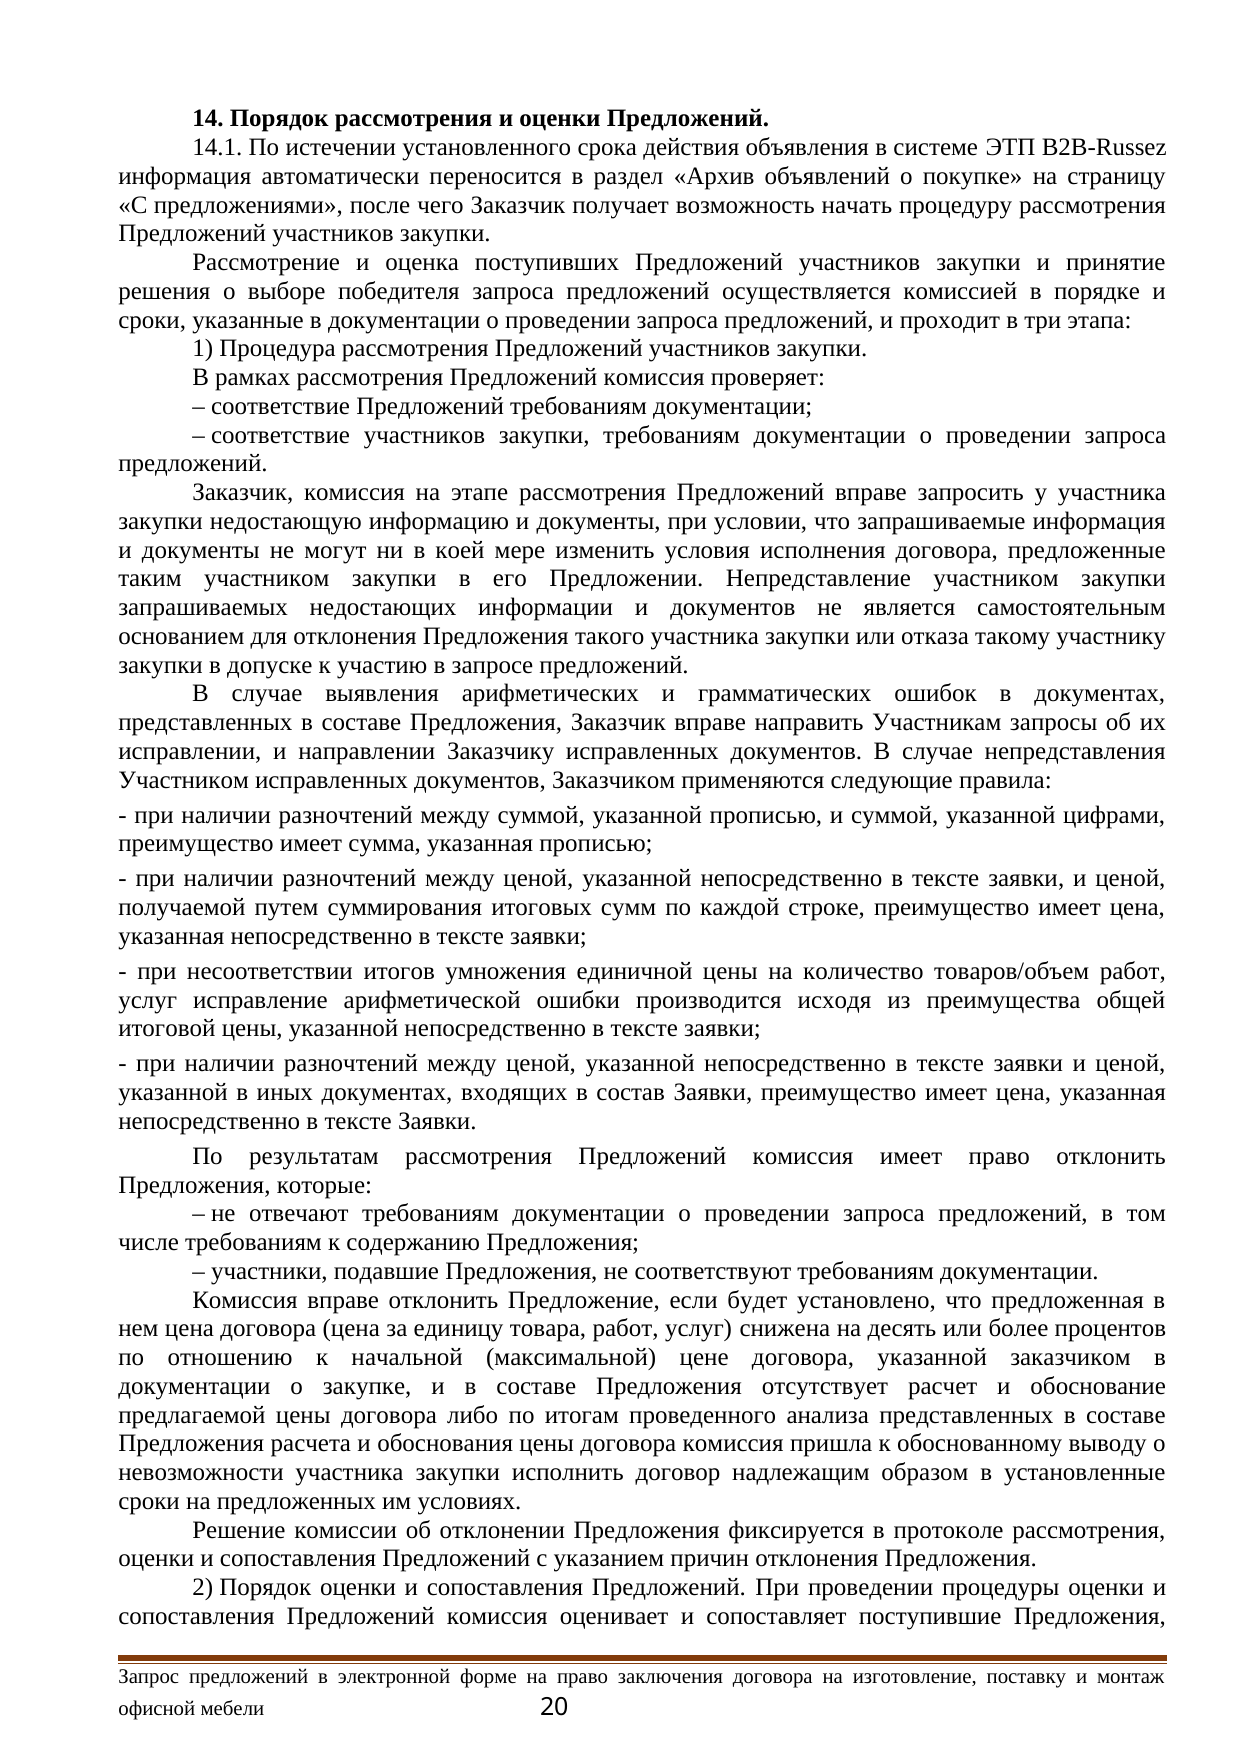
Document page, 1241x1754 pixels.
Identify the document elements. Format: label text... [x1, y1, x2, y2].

text Комиссия вправе отклонить Предложение, если будет установлено, что предложенная в нем цена договора (цена за единицу товара, работ, услуг) снижена на десять или более процентов по отношению к начальной (максимальной) цене договора, указанной заказчиком в документации о закупке, и в составе Предложения отсутствует расчет и обоснование предлагаемой цены договора либо по итогам проведенного анализа представленных в составе Предложения расчета и обоснования цены договора комиссия пришла к обоснованному выводу о невозможности участника закупки исполнить договор надлежащим образом в установленные сроки на предложенных им условиях. [118, 1285, 1167, 1515]
text - при наличии разночтений между суммой, указанной прописью, и суммой, указанной цифрами, преимущество имеет сумма, указанная прописью; [118, 800, 1167, 857]
text Решение комиссии об отклонении Предложения фиксируется в протоколе рассмотрения, оценки и сопоставления Предложений с указанием причин отклонения Предложения. [118, 1515, 1167, 1572]
text – соответствие Предложений требованиям документации; [118, 391, 1167, 420]
text – не отвечают требованиям документации о проведении запроса предложений, в том числе требованиям к содержанию Предложения; [118, 1198, 1167, 1256]
text 14. Порядок рассмотрения и оценки Предложений. [118, 103, 1167, 132]
text – соответствие участников закупки, требованиям документации о проведении запроса предложений. [118, 420, 1167, 477]
text В случае выявления арифметических и грамматических ошибок в документах, представленных в составе Предложения, Заказчик вправе направить Участникам запросы об их исправлении, и направлении Заказчику исправленных документов. В случае непредставления Участником исправленных документов, Заказчиком применяются следующие правила: [118, 678, 1167, 793]
text В рамках рассмотрения Предложений комиссия проверяет: [118, 362, 1167, 391]
text 14.1. По истечении установленного срока действия объявления в системе ЭТП B2B-Russez информация автоматически переносится в раздел «Архив объявлений о покупке» на страницу «С предложениями», после чего Заказчик получает возможность начать процедуру рассмотрения Предложений участников закупки. [118, 132, 1167, 247]
text - при наличии разночтений между ценой, указанной непосредственно в тексте заявки и ценой, указанной в иных документах, входящих в состав Заявки, преимущество имеет цена, указанная непосредственно в тексте Заявки. [118, 1048, 1167, 1135]
text 1) Процедура рассмотрения Предложений участников закупки. [118, 333, 1167, 362]
text – участники, подавшие Предложения, не соответствуют требованиям документации. [118, 1256, 1167, 1285]
text Заказчик, комиссия на этапе рассмотрения Предложений вправе запросить у участника закупки недостающую информацию и документы, при условии, что запрашиваемые информация и документы не могут ни в коей мере изменить условия исполнения договора, предложенные таким участником закупки в его Предложении. Непредставление участником закупки запрашиваемых недостающих информации и документов не является самостоятельным основанием для отклонения Предложения такого участника закупки или отказа такому участнику закупки в допуске к участию в запросе предложений. [118, 477, 1167, 678]
text - при несоответствии итогов умножения единичной цены на количество товаров/объем работ, услуг исправление арифметической ошибки производится исходя из преимущества общей итоговой цены, указанной непосредственно в тексте заявки; [118, 956, 1167, 1042]
text Рассмотрение и оценка поступивших Предложений участников закупки и принятие решения о выборе победителя запроса предложений осуществляется комиссией в порядке и сроки, указанные в документации о проведении запроса предложений, и проходит в три этапа: [118, 247, 1167, 333]
text - при наличии разночтений между ценой, указанной непосредственно в тексте заявки, и ценой, получаемой путем суммирования итоговых сумм по каждой строке, преимущество имеет цена, указанная непосредственно в тексте заявки; [118, 863, 1167, 950]
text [118, 1572, 1167, 1630]
text По результатам рассмотрения Предложений комиссия имеет право отклонить Предложения, которые: [118, 1141, 1167, 1198]
